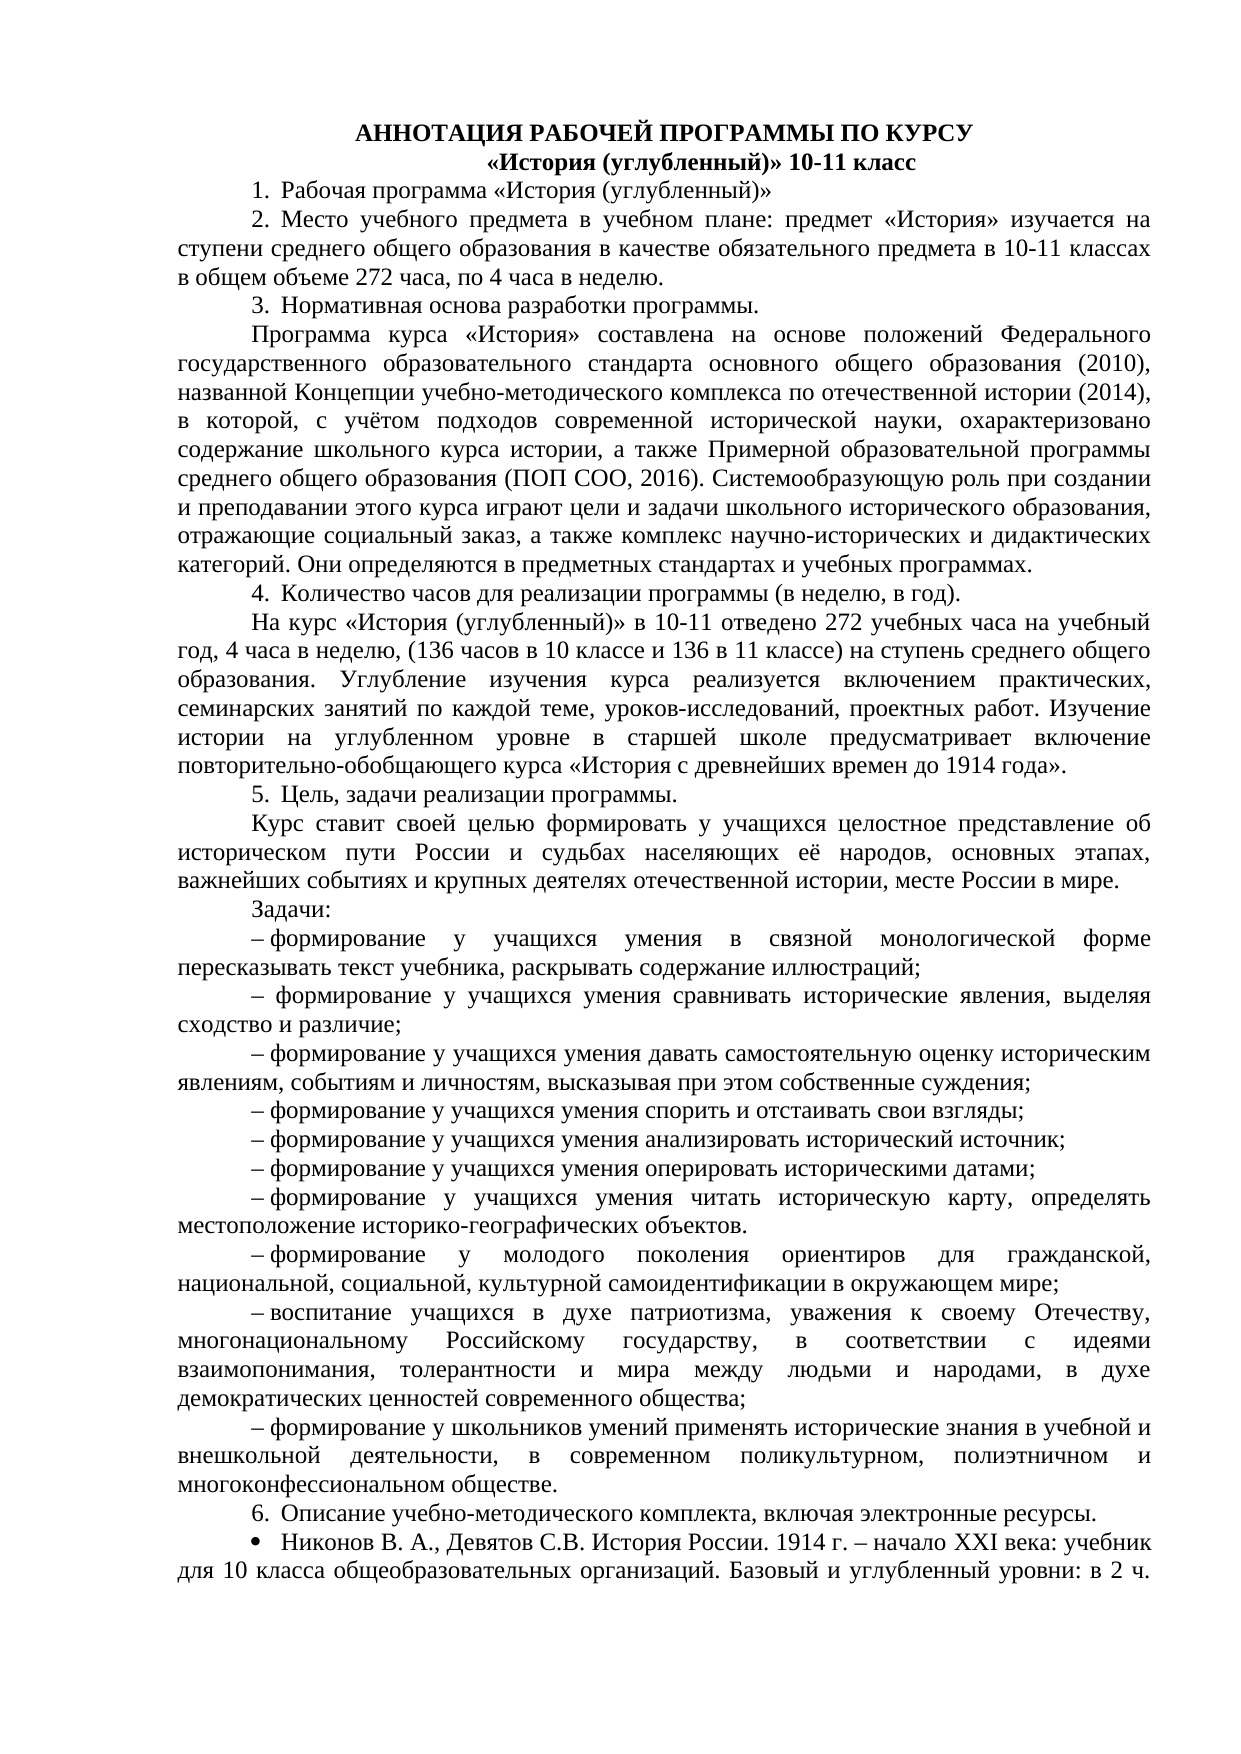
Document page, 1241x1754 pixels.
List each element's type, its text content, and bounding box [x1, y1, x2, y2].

text На курс «История (углубленный)» в 10-11 отведено 272 учебных часа на учебный год, 4 часа в неделю, (136 часов в 10 классе и 136 в 11 классе) на ступень среднего общего образования. Углубление изучения курса реализуется включением практических, семинарских занятий по каждой теме, уроков-исследований, проектных работ. Изучение истории на углубленном уровне в старшей школе предусматривает включение повторительно-обобщающего курса «История с древнейших времен до 1914 года». [177, 607, 1152, 779]
list Цель, задачи реализации программы. [251, 779, 1152, 808]
text – формирование у учащихся умения анализировать исторический источник; [177, 1124, 1152, 1153]
text – формирование у учащихся умения давать самостоятельную оценку историческим явлениям, событиям и личностям, высказывая при этом собственные суждения; [177, 1038, 1152, 1096]
list Описание учебно-методического комплекта, включая электронные ресурсы. [251, 1498, 1152, 1527]
text Программа курса «История» составлена на основе положений Федерального государственного образовательного стандарта основного общего образования (2010), названной Концепции учебно-методического комплекса по отечественной истории (2014), в которой, с учётом подходов современной исторической науки, охарактеризовано содержание школьного курса истории, а также Примерной образовательной программы среднего общего образования (ПОП СОО, 2016). Системообразующую роль при создании и преподавании этого курса играют цели и задачи школьного исторического образования, отражающие социальный заказ, а также комплекс научно-исторических и дидактических категорий. Они определяются в предметных стандартах и учебных программах. [177, 319, 1152, 578]
text – формирование у учащихся умения читать историческую карту, определять местоположение историко-географических объектов. [177, 1182, 1152, 1239]
text – воспитание учащихся в духе патриотизма, уважения к своему Отечеству, многонациональному Российскому государству, в соответствии с идеями взаимопонимания, толерантности и мира между людьми и народами, в духе демократических ценностей современного общества; [177, 1297, 1152, 1412]
text – формирование у школьников умений применять исторические знания в учебной и внешкольной деятельности, в современном поликультурном, полиэтничном и многоконфессиональном обществе. [177, 1412, 1152, 1498]
list Рабочая программа «История (углубленный)» [177, 176, 1152, 204]
text – формирование у учащихся умения сравнивать исторические явления, выделяя сходство и различие; [177, 981, 1152, 1038]
text «История (углубленный)» 10-11 класс [177, 147, 1152, 176]
text – формирование у учащихся умения спорить и отстаивать свои взгляды; [177, 1096, 1152, 1124]
list Нормативная основа разработки программы. [251, 291, 1152, 319]
text Курс ставит своей целью формировать у учащихся целостное представление об историческом пути России и судьбах населяющих её народов, основных этапах, важнейших событиях и крупных деятелях отечественной истории, месте России в мире. [177, 808, 1152, 894]
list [177, 1527, 1152, 1584]
text – формирование у учащихся умения оперировать историческими датами; [177, 1153, 1152, 1182]
text Задачи: [177, 894, 1152, 923]
text – формирование у учащихся умения в связной монологической форме пересказывать текст учебника, раскрывать содержание иллюстраций; [177, 923, 1152, 981]
text АННОТАЦИЯ РАБОЧЕЙ ПРОГРАММЫ ПО КУРСУ [177, 118, 1152, 147]
list Количество часов для реализации программы (в неделю, в год). [251, 578, 1152, 607]
list Место учебного предмета в учебном плане: предмет «История» изучается на ступени среднего общего образования в качестве обязательного предмета в 10-11 классах в общем объеме 272 часа, по 4 часа в неделю. [177, 204, 1152, 291]
text – формирование у молодого поколения ориентиров для гражданской, национальной, социальной, культурной самоидентификации в окружающем мире; [177, 1239, 1152, 1297]
